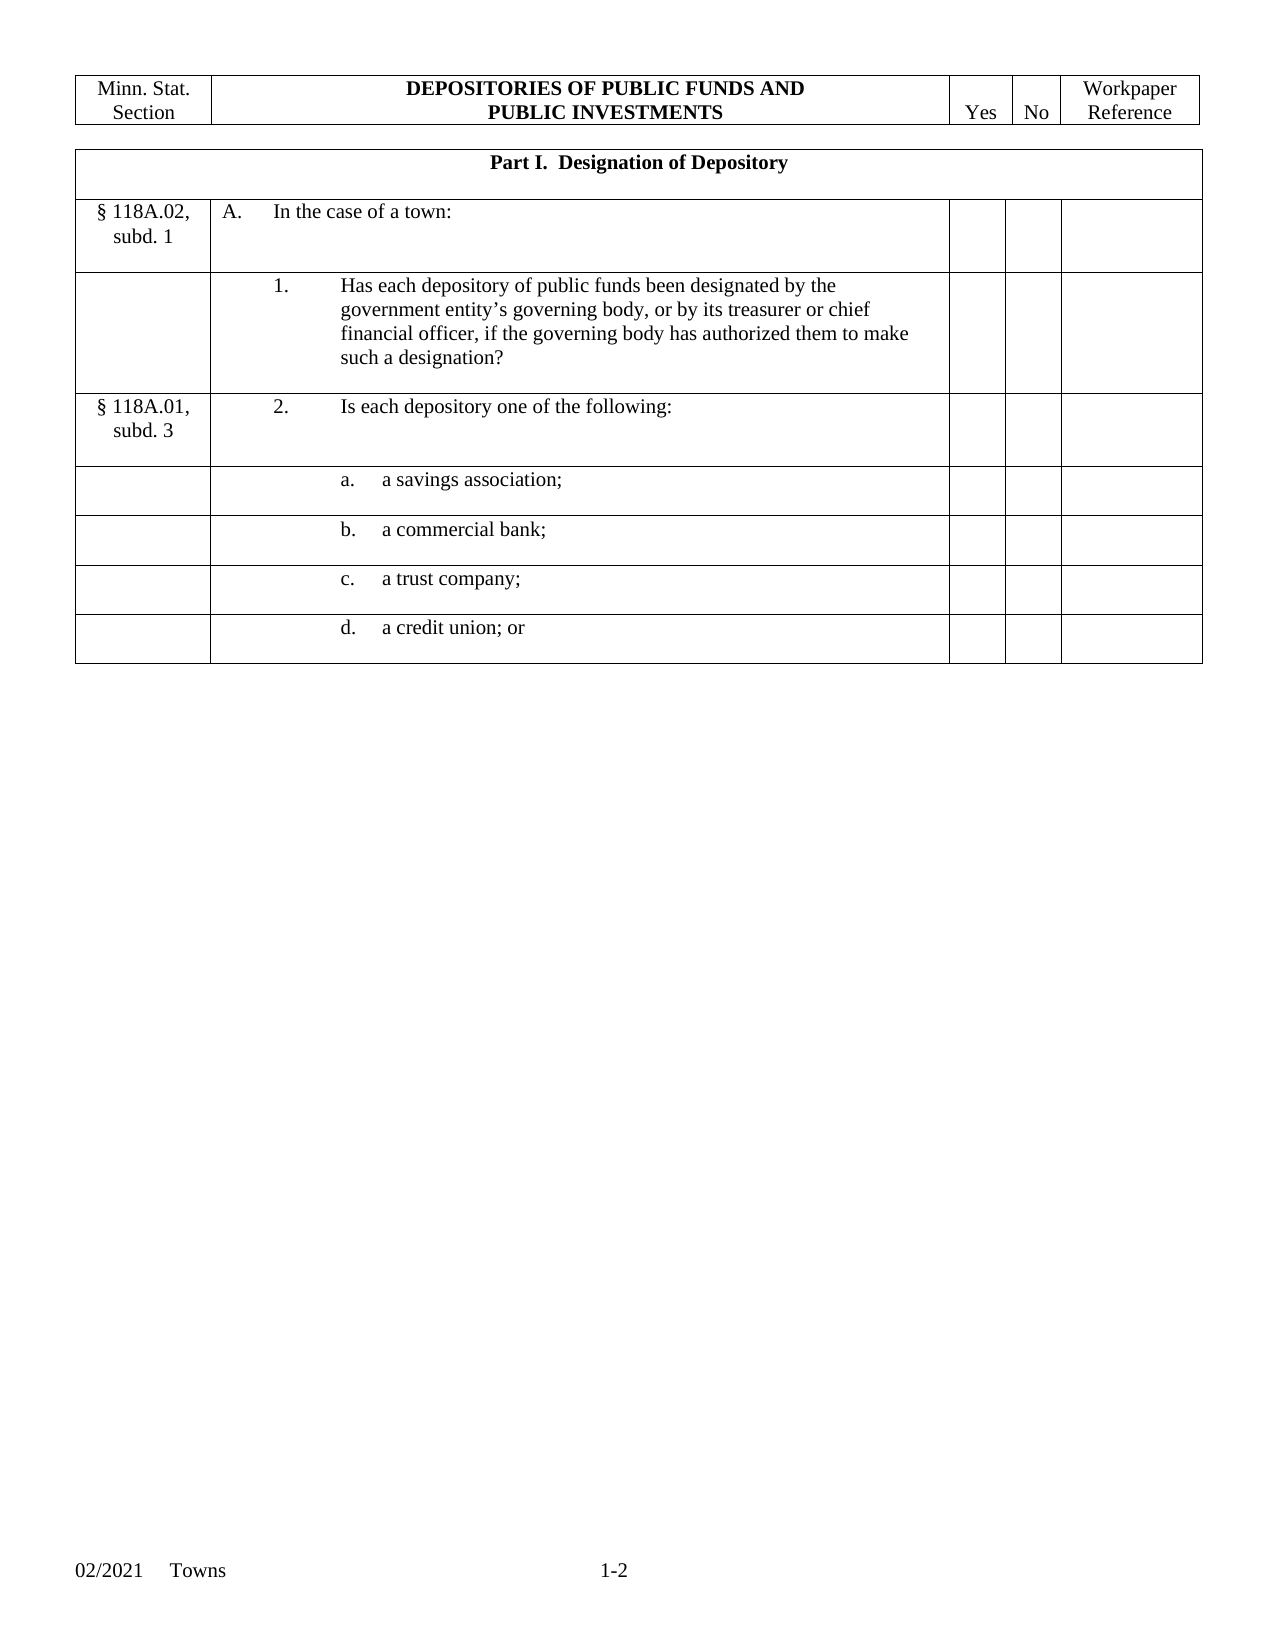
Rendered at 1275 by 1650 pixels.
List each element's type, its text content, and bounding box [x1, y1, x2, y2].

table_cell [950, 394, 1005, 466]
table_cell A. [211, 200, 262, 272]
table_cell a commercial bank; [371, 516, 949, 564]
table_cell d. [329, 615, 371, 663]
table_cell [211, 394, 262, 466]
table_cell [950, 615, 1005, 663]
table_cell [1006, 516, 1061, 564]
table_cell c. [329, 566, 371, 614]
table_cell a trust company; [371, 566, 949, 614]
table_cell [1062, 516, 1202, 564]
table_header Part I. Designation of Depository [76, 150, 1202, 198]
table_cell [950, 566, 1005, 614]
table_cell [1062, 467, 1202, 515]
table_cell [950, 467, 1005, 515]
table_cell [950, 516, 1005, 564]
table_cell [262, 467, 329, 515]
table_cell [76, 615, 210, 663]
table_cell [1006, 566, 1061, 614]
table_cell [76, 566, 210, 614]
table_cell [262, 516, 329, 564]
table_cell [211, 615, 262, 663]
table_cell § 118A.02, subd. 1 [76, 200, 210, 272]
table_cell [211, 273, 262, 393]
table_cell [1006, 467, 1061, 515]
table_cell [1006, 200, 1061, 272]
table_cell [1006, 615, 1061, 663]
table_cell [1062, 394, 1202, 466]
table_cell [262, 566, 329, 614]
table_cell [211, 516, 262, 564]
table_cell [76, 273, 210, 393]
table_cell [1006, 394, 1061, 466]
table_cell [1062, 200, 1202, 272]
table_cell [76, 467, 210, 515]
table_cell b. [329, 516, 371, 564]
table_cell [950, 273, 1005, 393]
table_cell [950, 200, 1005, 272]
table_cell Is each depository one of the following: [329, 394, 949, 466]
table_cell a. [329, 467, 371, 515]
table_cell [1062, 566, 1202, 614]
table_cell [211, 566, 262, 614]
table_cell [1062, 273, 1202, 393]
table_cell [211, 467, 262, 515]
table_cell [262, 615, 329, 663]
table_cell § 118A.01, subd. 3 [76, 394, 210, 466]
table_cell [76, 516, 210, 564]
table_cell a savings association; [371, 467, 949, 515]
table_cell In the case of a town: [262, 200, 949, 272]
table_cell a credit union; or [371, 615, 949, 663]
table_cell Has each depository of public funds been designated by the government entity’s governing body, or by its treasurer or chief financial officer, if the governing body has authorized them to make such a designation? [329, 273, 949, 393]
table_cell 2. [262, 394, 329, 466]
table_cell 1. [262, 273, 329, 393]
table_cell [1062, 615, 1202, 663]
table_cell [1006, 273, 1061, 393]
